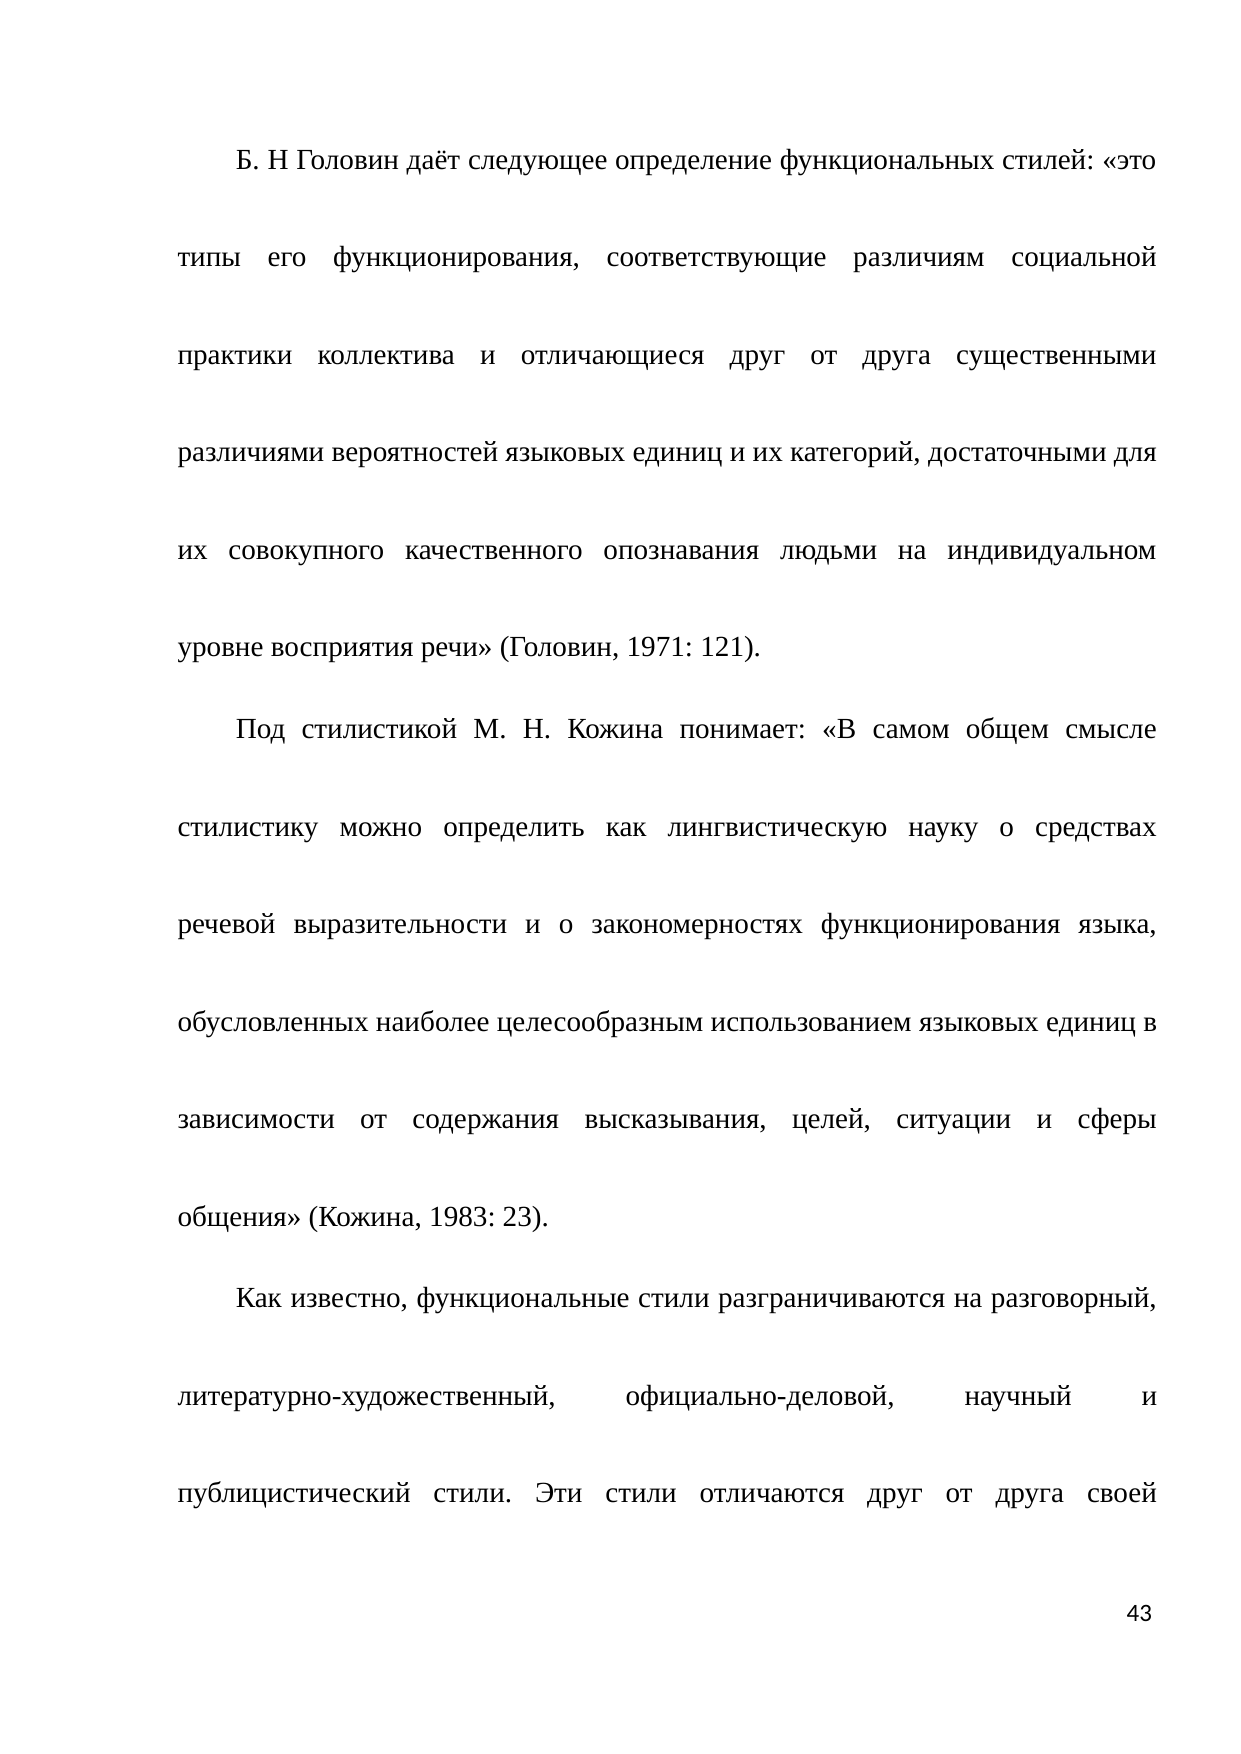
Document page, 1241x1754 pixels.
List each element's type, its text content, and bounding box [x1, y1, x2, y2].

text Под стилистикой М. Н. Кожина понимает: «В самом общем смысле стилистику можно определить как лингвистическую науку о средствах речевой выразительности и о закономерностях функционирования языка, обусловленных наиболее целесообразным использованием языковых единиц в зависимости от содержания высказывания, целей, ситуации и сферы общения» (Кожина, 1983: 23). [177, 696, 1157, 1248]
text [177, 1265, 1157, 1525]
text Б. Н Головин даёт следующее определение функциональных стилей: «это типы его функционирования, соответствующие различиям социальной практики коллектива и отличающиеся друг от друга существенными различиями вероятностей языковых единиц и их категорий, достаточными для их совокупного качественного опознавания людьми на индивидуальном уровне восприятия речи» (Головин, 1971: 121). [177, 126, 1157, 679]
